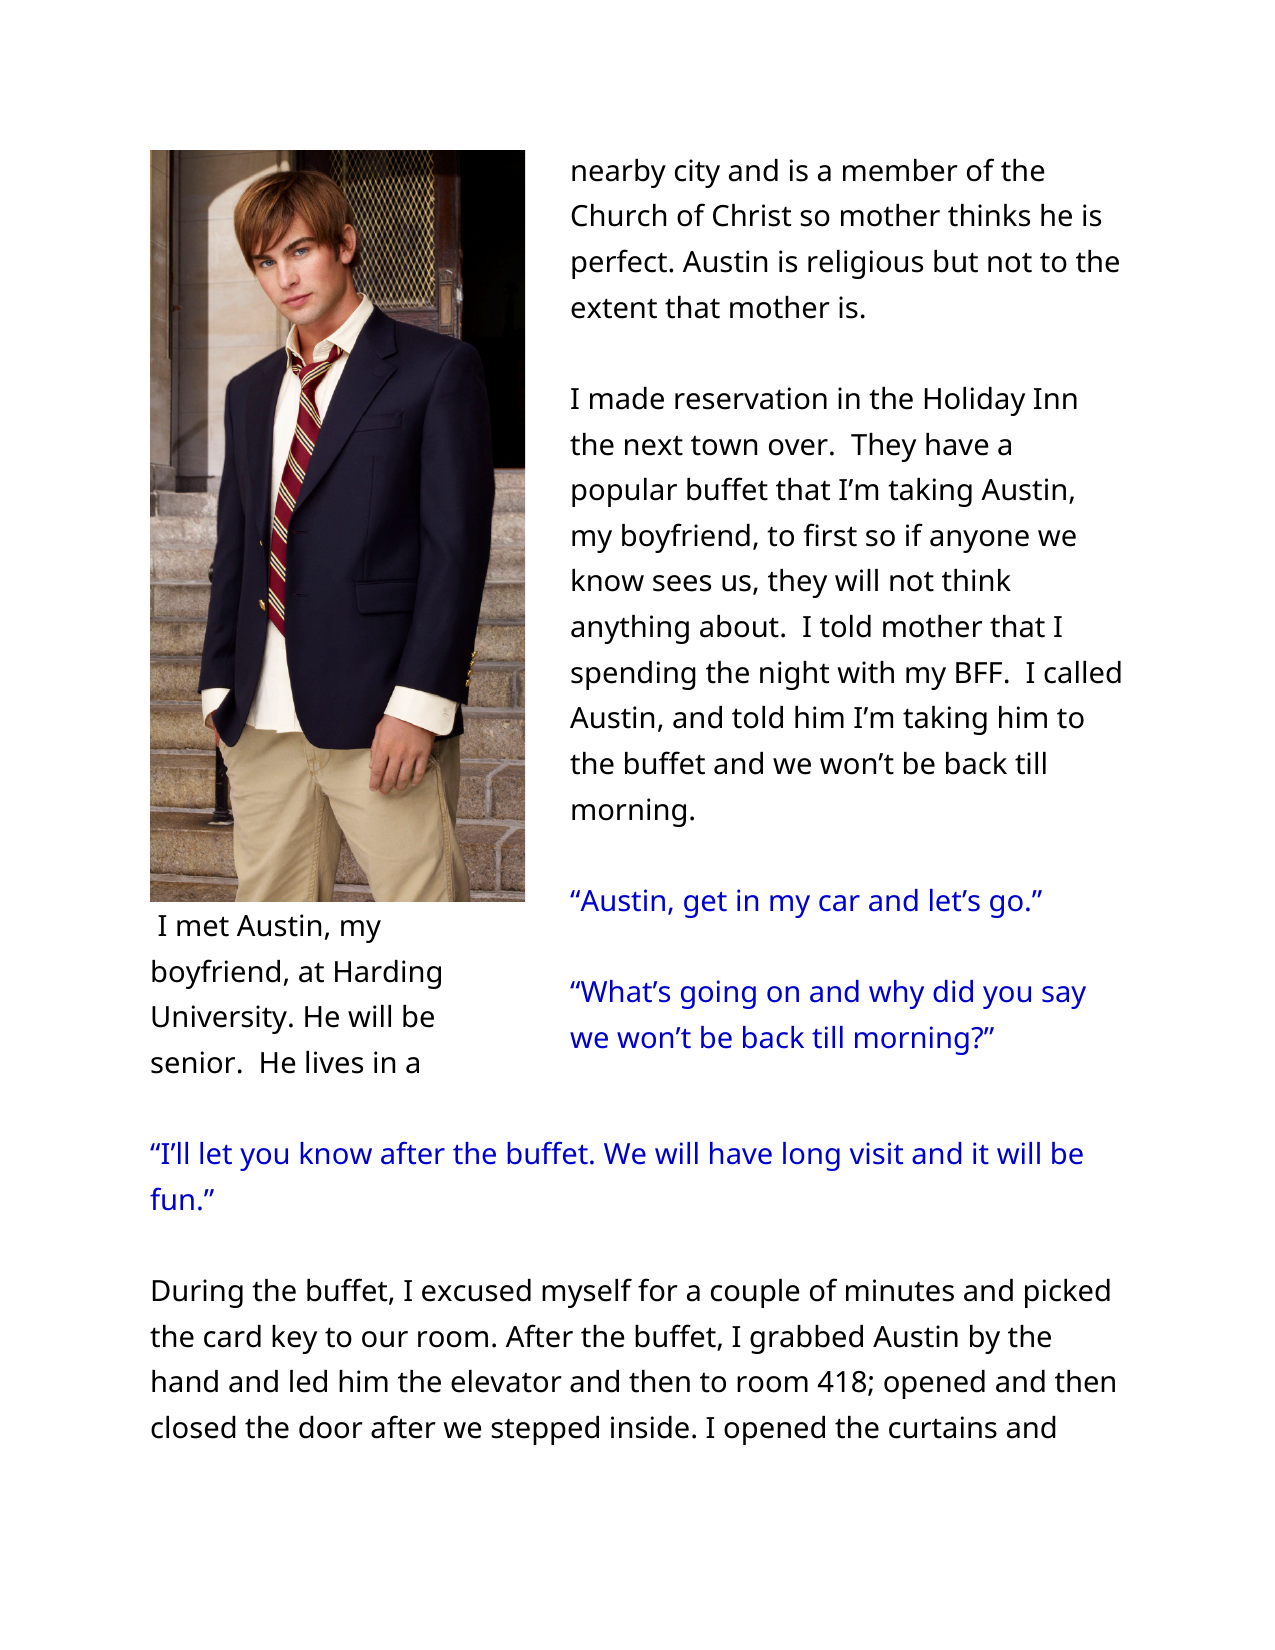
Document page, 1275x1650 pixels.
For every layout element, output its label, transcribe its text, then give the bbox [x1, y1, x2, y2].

text “I’ll let you know after the buffet. We will have long visit and it will be fun.” [150, 1133, 1125, 1219]
picture [150, 150, 525, 902]
text “Austin, get in my car and let’s go.” [570, 880, 1125, 920]
text I made reservation in the Holiday Inn the next town over. They have a popular buffet that I’m taking Austin, my boyfriend, to first so if anyone we know sees us, they will not think anything about. I told mother that I spending the night with my BFF. I called Austin, and told him I’m taking him to the buffet and we won’t be back till morning. [570, 378, 1125, 828]
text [150, 1270, 1125, 1447]
text I met Austin, my boyfriend, at Harding University. He will be senior. He lives in a nearby city and is a member of the Church of Christ so mother thinks he is perfect. Austin is religious but not to the extent that mother is. [150, 905, 525, 1082]
text I met Austin, my boyfriend, at Harding University. He will be senior. He lives in a nearby city and is a member of the Church of Christ so mother thinks he is perfect. Austin is religious but not to the extent that mother is. [570, 150, 1125, 327]
text “What’s going on and why did you say we won’t be back till morning?” [570, 971, 1125, 1057]
